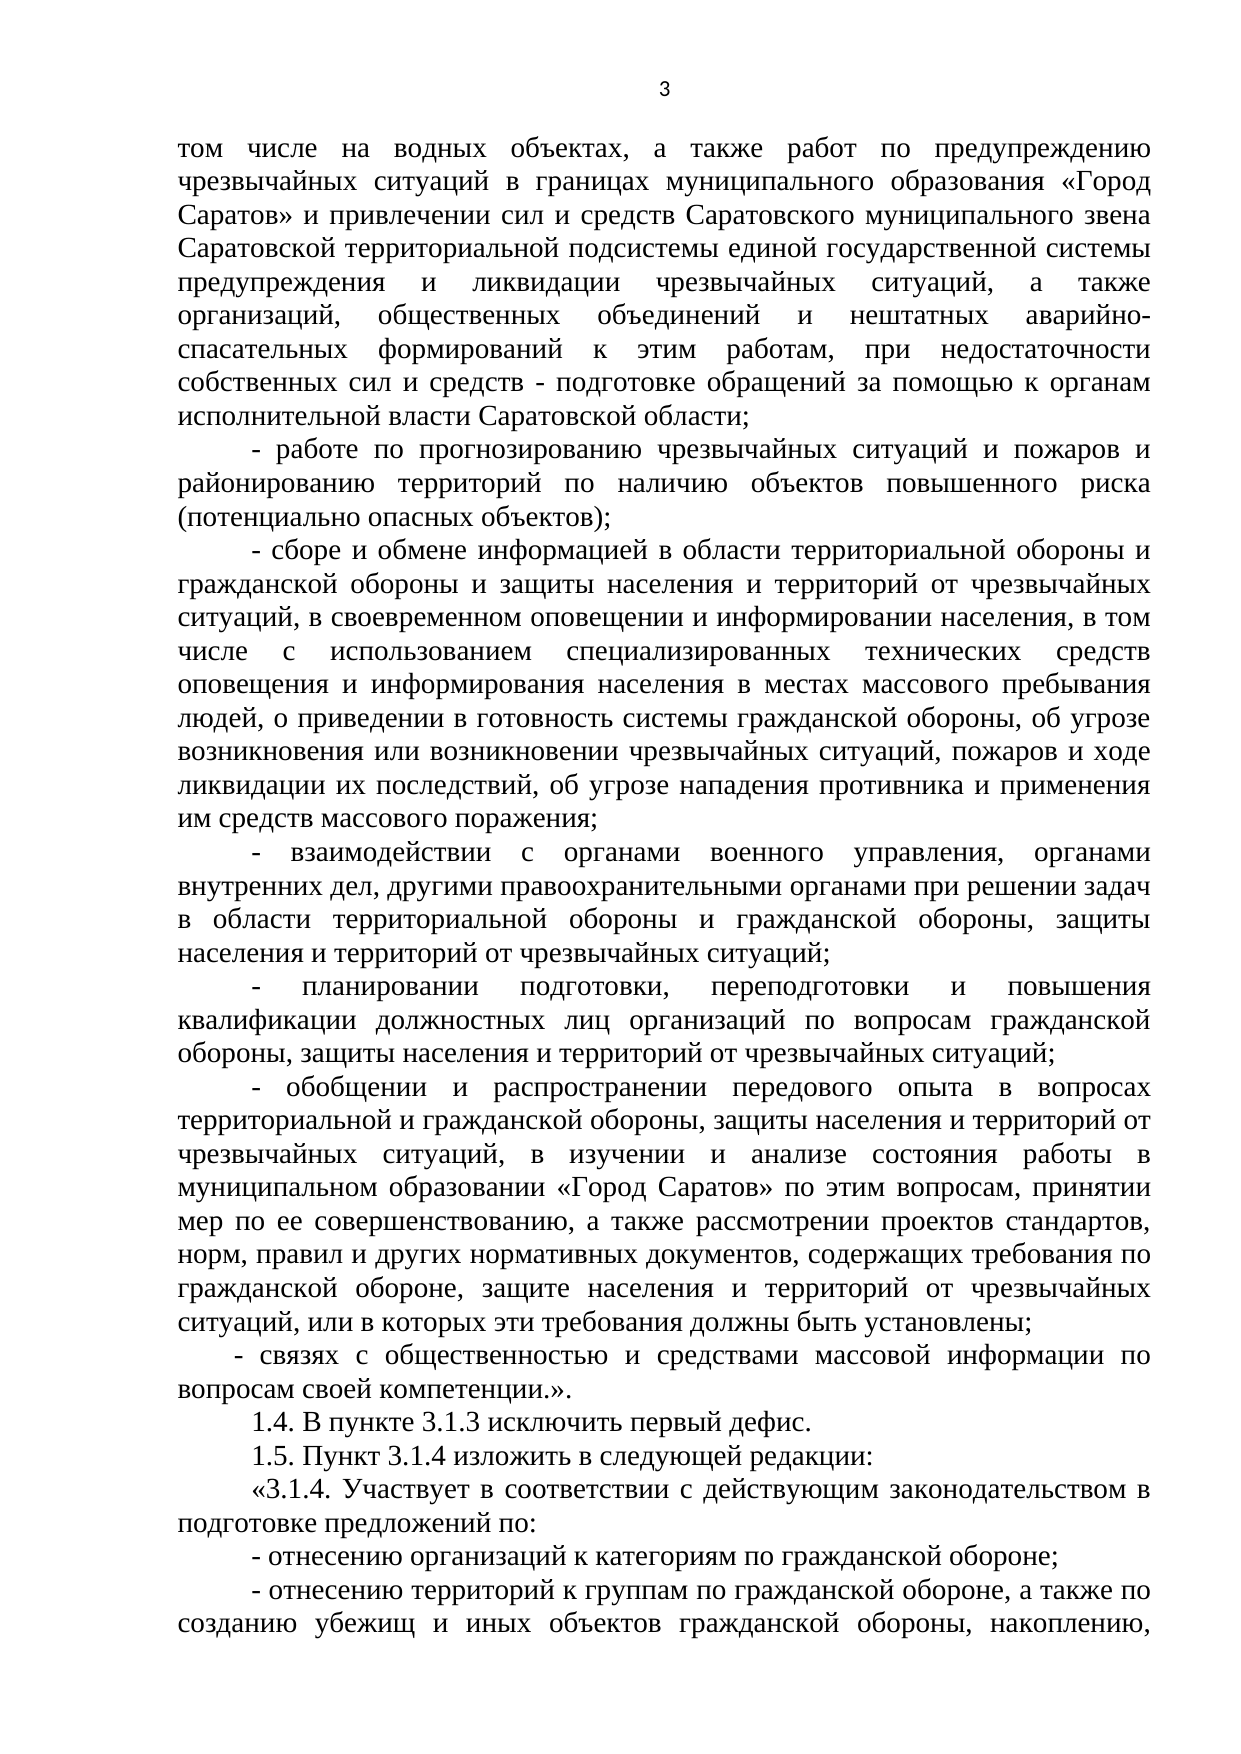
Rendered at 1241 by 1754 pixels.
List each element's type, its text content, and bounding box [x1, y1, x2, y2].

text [177, 1572, 1152, 1639]
text - отнесению организаций к категориям по гражданской обороне; [177, 1538, 1152, 1572]
text 1.5. Пункт 3.1.4 изложить в следующей редакции: [177, 1438, 1152, 1471]
text - обобщении и распространении передового опыта в вопросах территориальной и гражданской обороны, защиты населения и территорий от чрезвычайных ситуаций, в изучении и анализе состояния работы в муниципальном образовании «Город Саратов» по этим вопросам, принятии мер по ее совершенствованию, а также рассмотрении проектов стандартов, норм, правил и других нормативных документов, содержащих требования по гражданской обороне, защите населения и территорий от чрезвычайных ситуаций, или в которых эти требования должны быть установлены; [177, 1069, 1152, 1337]
text - планировании подготовки, переподготовки и повышения квалификации должностных лиц организаций по вопросам гражданской обороны, защиты населения и территорий от чрезвычайных ситуаций; [177, 968, 1152, 1069]
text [177, 130, 1152, 432]
text - работе по прогнозированию чрезвычайных ситуаций и пожаров и районированию территорий по наличию объектов повышенного риска (потенциально опасных объектов); [177, 432, 1152, 532]
text 1.4. В пункте 3.1.3 исключить первый дефис. [177, 1404, 1152, 1438]
text - взаимодействии с органами военного управления, органами внутренних дел, другими правоохранительными органами при решении задач в области территориальной обороны и гражданской обороны, защиты населения и территорий от чрезвычайных ситуаций; [177, 834, 1152, 968]
text «3.1.4. Участвует в соответствии с действующим законодательством в подготовке предложений по: [177, 1471, 1152, 1538]
text - связях с общественностью и средствами массовой информации по вопросам своей компетенции.». [177, 1337, 1152, 1404]
text - сборе и обмене информацией в области территориальной обороны и гражданской обороны и защиты населения и территорий от чрезвычайных ситуаций, в своевременном оповещении и информировании населения, в том числе с использованием специализированных технических средств оповещения и информирования населения в местах массового пребывания людей, о приведении в готовность системы гражданской обороны, об угрозе возникновения или возникновении чрезвычайных ситуаций, пожаров и ходе ликвидации их последствий, об угрозе нападения противника и применения им средств массового поражения; [177, 532, 1152, 834]
